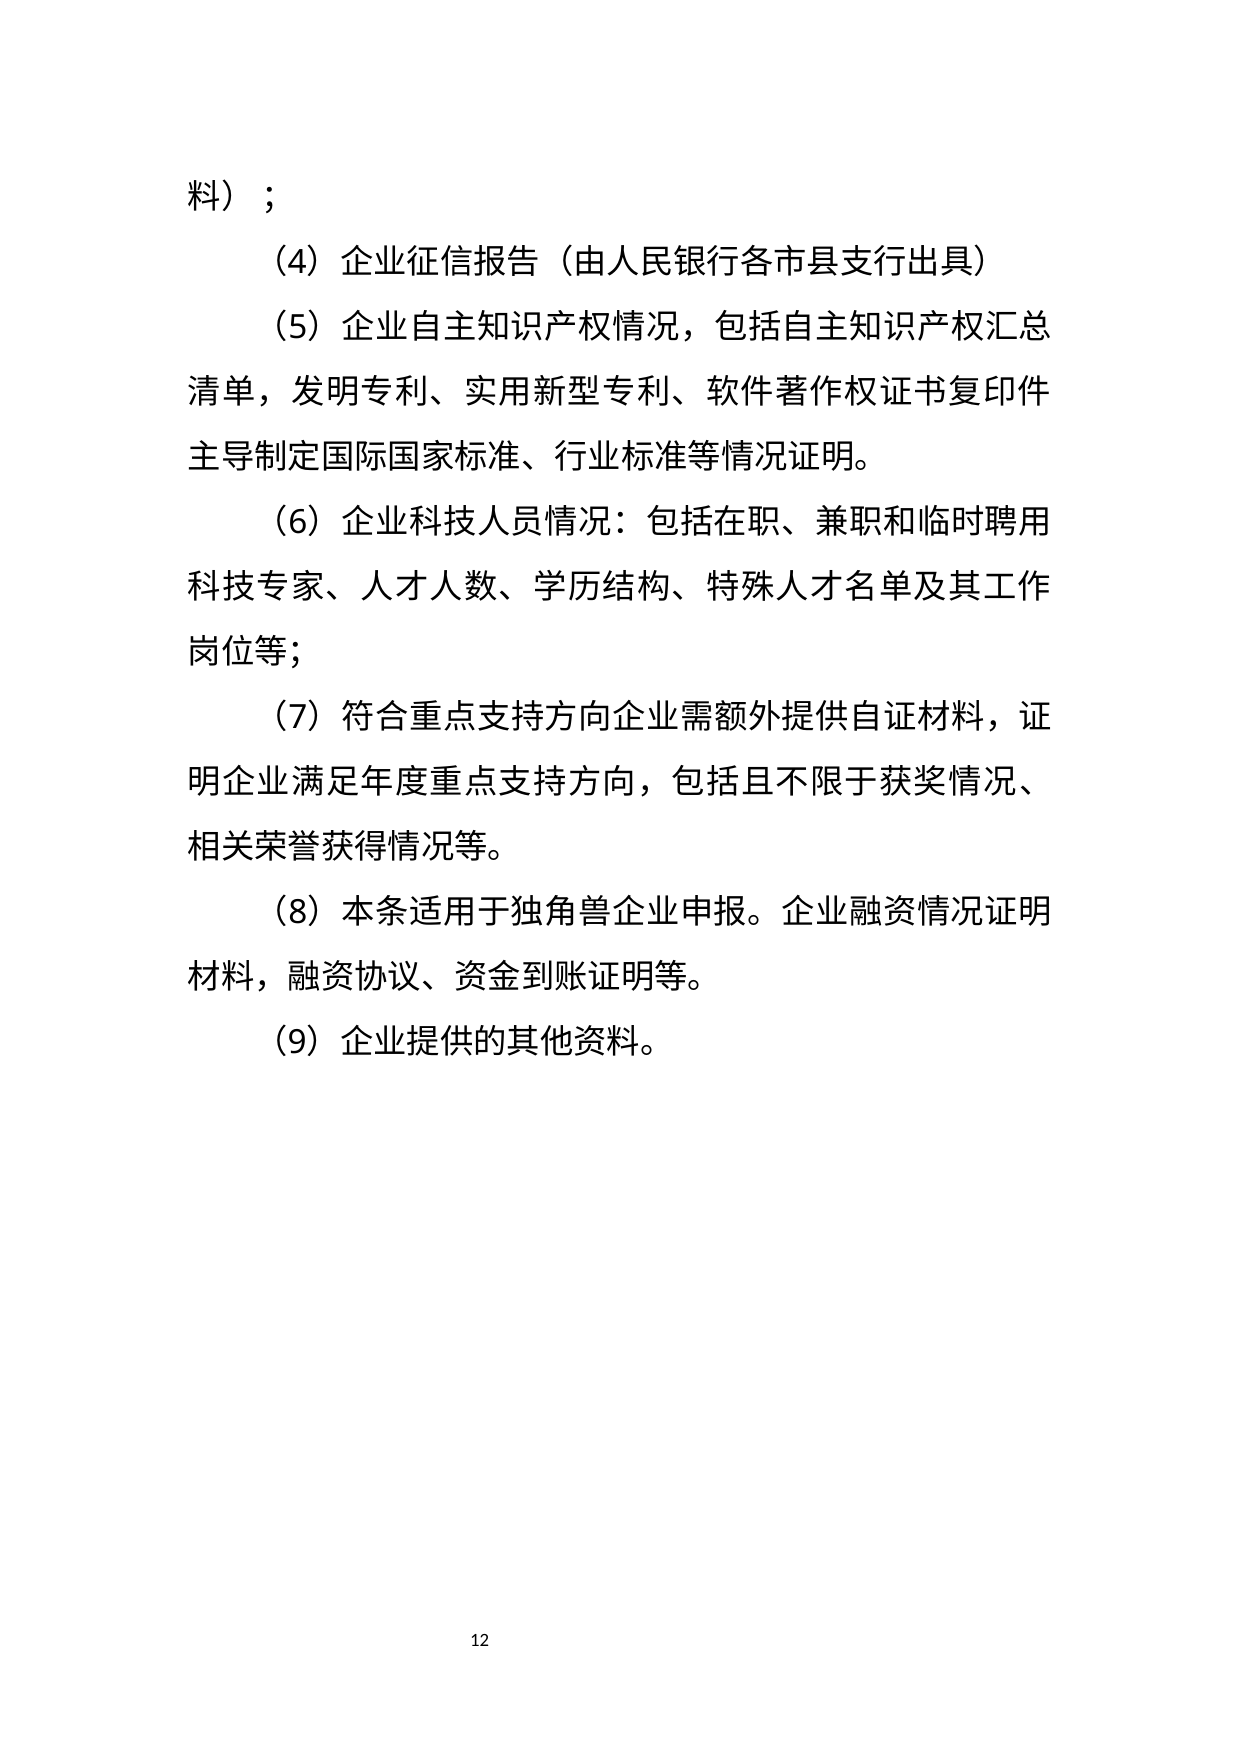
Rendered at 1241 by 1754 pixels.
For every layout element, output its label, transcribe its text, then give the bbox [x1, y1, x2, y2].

text （9）企业提供的其他资料。 [187, 1007, 1053, 1072]
list （8）本条适用于独角兽企业申报。企业融资情况证明材料，融资协议、资金到账证明等。 [187, 877, 1053, 1007]
text （6）企业科技人员情况：包括在职、兼职和临时聘用科技专家、人才人数、学历结构、特殊人才名单及其工作岗位等； [187, 487, 1053, 682]
list （7）符合重点支持方向企业需额外提供自证材料，证明企业满足年度重点支持方向，包括且不限于获奖情况、相关荣誉获得情况等。 [187, 682, 1053, 877]
text （5）企业自主知识产权情况，包括自主知识产权汇总清单，发明专利、实用新型专利、软件著作权证书复印件；主导制定国际国家标准、行业标准等情况证明。 [187, 292, 1053, 487]
text （4）企业征信报告（由人民银行各市县支行出具） [187, 227, 1053, 292]
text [187, 162, 1053, 227]
